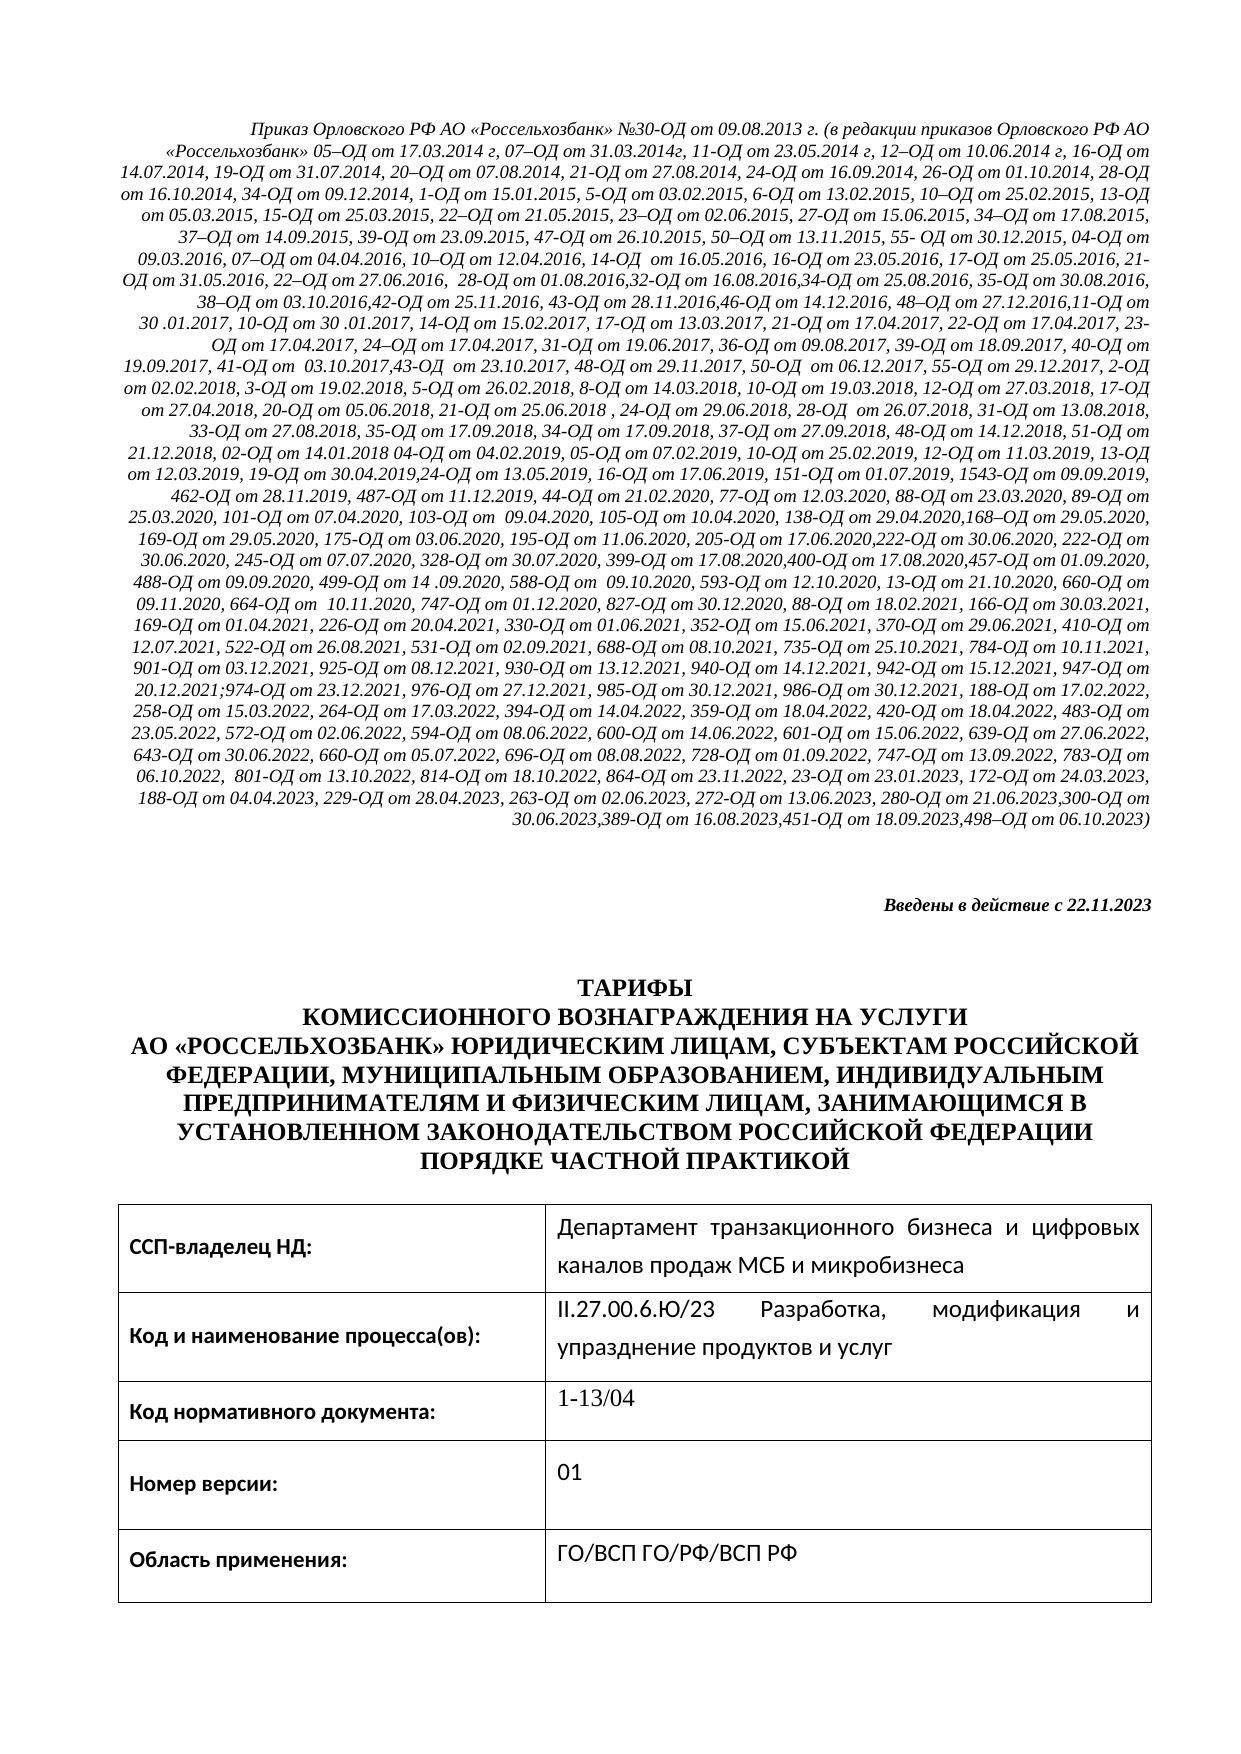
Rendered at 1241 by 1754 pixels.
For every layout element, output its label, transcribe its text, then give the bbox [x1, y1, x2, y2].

table_cell 01 [546, 1441, 1151, 1529]
table_cell II.27.00.6.Ю/23 Разработка, модификация и упразднение продуктов и услуг [546, 1293, 1151, 1381]
text Приказ Орловского РФ АО «Россельхозбанк» №30-ОД от 09.08.2013 г. (в редакции приказов Орловского РФ АО «Россельхозбанк» 05–ОД от 17.03.2014 г, 07–ОД от 31.03.2014г, 11-ОД от 23.05.2014 г, 12–ОД от 10.06.2014 г, 16-ОД от 14.07.2014, 19-ОД от 31.07.2014, 20–ОД от 07.08.2014, 21-ОД от 27.08.2014, 24-ОД от 16.09.2014, 26-ОД от 01.10.2014, 28-ОД от 16.10.2014, 34-ОД от 09.12.2014, 1-ОД от 15.01.2015, 5-ОД от 03.02.2015, 6-ОД от 13.02.2015, 10–ОД от 25.02.2015, 13-ОД от 05.03.2015, 15-ОД от 25.03.2015, 22–ОД от 21.05.2015, 23–ОД от 02.06.2015, 27-ОД от 15.06.2015, 34–ОД от 17.08.2015, 37–ОД от 14.09.2015, 39-ОД от 23.09.2015, 47-ОД от 26.10.2015, 50–ОД от 13.11.2015, 55- ОД от 30.12.2015, 04-ОД от 09.03.2016, 07–ОД от 04.04.2016, 10–ОД от 12.04.2016, 14-ОД от 16.05.2016, 16-ОД от 23.05.2016, 17-ОД от 25.05.2016, 21-ОД от 31.05.2016, 22–ОД от 27.06.2016, 28-ОД от 01.08.2016,32-ОД от 16.08.2016,34-ОД от 25.08.2016, 35-ОД от 30.08.2016, 38–ОД от 03.10.2016,42-ОД от 25.11.2016, 43-ОД от 28.11.2016,46-ОД от 14.12.2016, 48–ОД от 27.12.2016,11-ОД от 30 .01.2017, 10-ОД от 30 .01.2017, 14-ОД от 15.02.2017, 17-ОД от 13.03.2017, 21-ОД от 17.04.2017, 22-ОД от 17.04.2017, 23-ОД от 17.04.2017, 24–ОД от 17.04.2017, 31-ОД от 19.06.2017, 36-ОД от 09.08.2017, 39-ОД от 18.09.2017, 40-ОД от 19.09.2017, 41-ОД от 03.10.2017,43-ОД от 23.10.2017, 48-ОД от 29.11.2017, 50-ОД от 06.12.2017, 55-ОД от 29.12.2017, 2-ОД от 02.02.2018, 3-ОД от 19.02.2018, 5-ОД от 26.02.2018, 8-ОД от 14.03.2018, 10-ОД от 19.03.2018, 12-ОД от 27.03.2018, 17-ОД от 27.04.2018, 20-ОД от 05.06.2018, 21-ОД от 25.06.2018 , 24-ОД от 29.06.2018, 28-ОД от 26.07.2018, 31-ОД от 13.08.2018, 33-ОД от 27.08.2018, 35-ОД от 17.09.2018, 34-ОД от 17.09.2018, 37-ОД от 27.09.2018, 48-ОД от 14.12.2018, 51-ОД от 21.12.2018, 02-ОД от 14.01.2018 04-ОД от 04.02.2019, 05-ОД от 07.02.2019, 10-ОД от 25.02.2019, 12-ОД от 11.03.2019, 13-ОД от 12.03.2019, 19-ОД от 30.04.2019,24-ОД от 13.05.2019, 16-ОД от 17.06.2019, 151-ОД от 01.07.2019, 1543-ОД от 09.09.2019, 462-ОД от 28.11.2019, 487-ОД от 11.12.2019, 44-ОД от 21.02.2020, 77-ОД от 12.03.2020, 88-ОД от 23.03.2020, 89-ОД от 25.03.2020, 101-ОД от 07.04.2020, 103-ОД от 09.04.2020, 105-ОД от 10.04.2020, 138-ОД от 29.04.2020,168–ОД от 29.05.2020, 169-ОД от 29.05.2020, 175-ОД от 03.06.2020, 195-ОД от 11.06.2020, 205-ОД от 17.06.2020,222-ОД от 30.06.2020, 222-ОД от 30.06.2020, 245-ОД от 07.07.2020, 328-ОД от 30.07.2020, 399-ОД от 17.08.2020,400-ОД от 17.08.2020,457-ОД от 01.09.2020, 488-ОД от 09.09.2020, 499-ОД от 14 .09.2020, 588-ОД от 09.10.2020, 593-ОД от 12.10.2020, 13-ОД от 21.10.2020, 660-ОД от 09.11.2020, 664-ОД от 10.11.2020, 747-ОД от 01.12.2020, 827-ОД от 30.12.2020, 88-ОД от 18.02.2021, 166-ОД от 30.03.2021, 169-ОД от 01.04.2021, 226-ОД от 20.04.2021, 330-ОД от 01.06.2021, 352-ОД от 15.06.2021, 370-ОД от 29.06.2021, 410-ОД от 12.07.2021, 522-ОД от 26.08.2021, 531-ОД от 02.09.2021, 688-ОД от 08.10.2021, 735-ОД от 25.10.2021, 784-ОД от 10.11.2021, 901-ОД от 03.12.2021, 925-ОД от 08.12.2021, 930-ОД от 13.12.2021, 940-ОД от 14.12.2021, 942-ОД от 15.12.2021, 947-ОД от 20.12.2021;974-ОД от 23.12.2021, 976-ОД от 27.12.2021, 985-ОД от 30.12.2021, 986-ОД от 30.12.2021, 188-ОД от 17.02.2022, 258-ОД от 15.03.2022, 264-ОД от 17.03.2022, 394-ОД от 14.04.2022, 359-ОД от 18.04.2022, 420-ОД от 18.04.2022, 483-ОД от 23.05.2022, 572-ОД от 02.06.2022, 594-ОД от 08.06.2022, 600-ОД от 14.06.2022, 601-ОД от 15.06.2022, 639-ОД от 27.06.2022, 643-ОД от 30.06.2022, 660-ОД от 05.07.2022, 696-ОД от 08.08.2022, 728-ОД от 01.09.2022, 747-ОД от 13.09.2022, 783-ОД от 06.10.2022, 801-ОД от 13.10.2022, 814-ОД от 18.10.2022, 864-ОД от 23.11.2022, 23-ОД от 23.01.2023, 172-ОД от 24.03.2023, 188-ОД от 04.04.2023, 229-ОД от 28.04.2023, 263-ОД от 02.06.2023, 272-ОД от 13.06.2023, 280-ОД от 21.06.2023,300-ОД от 30.06.2023,389-ОД от 16.08.2023,451-ОД от 18.09.2023,498–ОД от 06.10.2023) [118, 118, 1152, 830]
table_header Департамент транзакционного бизнеса и цифровых каналов продаж МСБ и микробизнеса [546, 1205, 1151, 1292]
table_cell 1-13/04 [546, 1382, 1151, 1440]
text АО «РОССЕЛЬХОЗБАНК» ЮРИДИЧЕСКИМ ЛИЦАМ, СУБЪЕКТАМ РОССИЙСКОЙ ФЕДЕРАЦИИ, МУНИЦИПАЛЬНЫМ ОБРАЗОВАНИЕМ, ИНДИВИДУАЛЬНЫМ ПРЕДПРИНИМАТЕЛЯМ И ФИЗИЧЕСКИМ ЛИЦАМ, ЗАНИМАЮЩИМСЯ В УСТАНОВЛЕННОМ ЗАКОНОДАТЕЛЬСТВОМ РОССИЙСКОЙ ФЕДЕРАЦИИ ПОРЯДКЕ ЧАСТНОЙ ПРАКТИКОЙ [118, 1031, 1152, 1175]
table_cell Код и наименование процесса(ов): [119, 1293, 545, 1381]
text Введены в действие с 22.11.2023 [118, 894, 1152, 916]
table_cell ГО/ВСП ГО/РФ/ВСП РФ [546, 1530, 1151, 1602]
table_cell Область применения: [119, 1530, 545, 1602]
table_cell Номер версии: [119, 1441, 545, 1529]
text КОМИССИОННОГО ВОЗНАГРАЖДЕНИЯ НА УСЛУГИ [118, 1002, 1152, 1031]
table_cell Код нормативного документа: [119, 1382, 545, 1440]
text ТАРИФЫ [118, 973, 1152, 1002]
table_header ССП-владелец НД: [119, 1205, 545, 1292]
